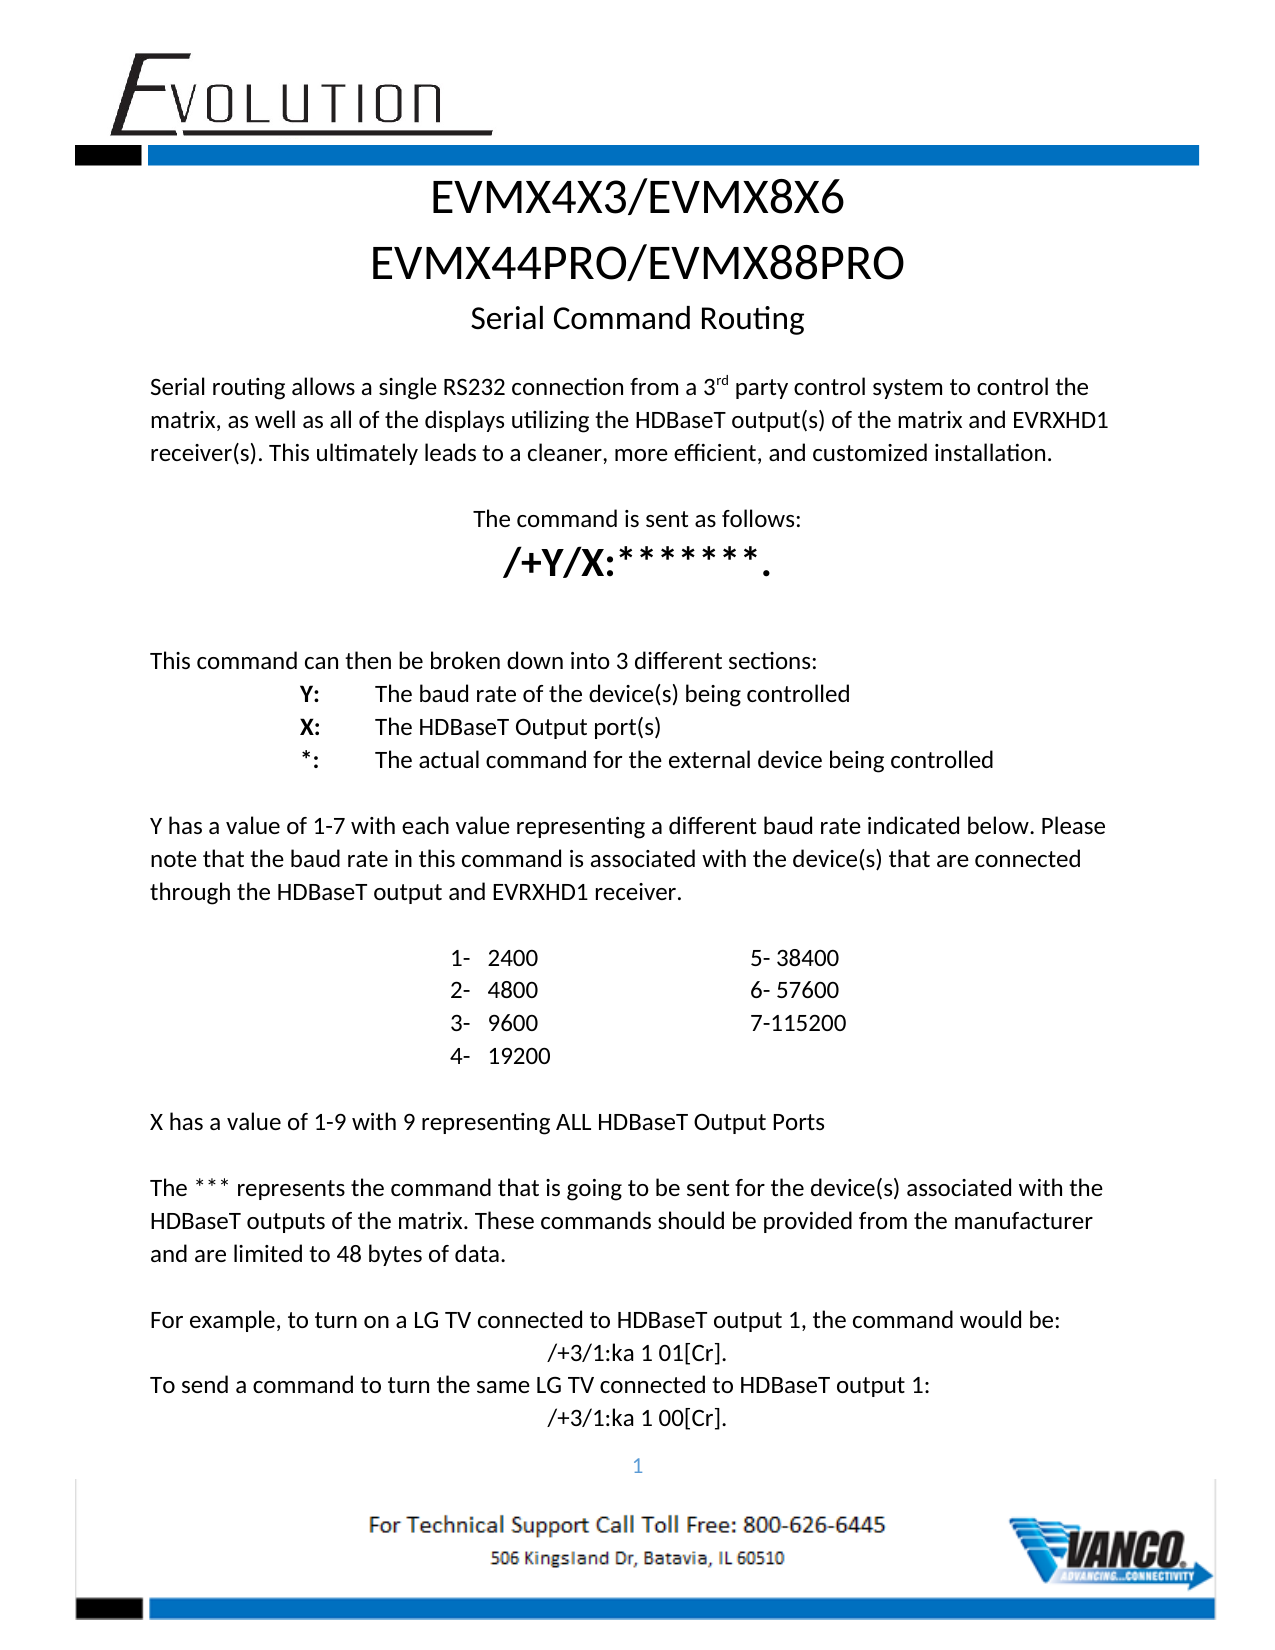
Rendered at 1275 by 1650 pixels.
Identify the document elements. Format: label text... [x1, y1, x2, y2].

list Y: The baud rate of the device(s) being controlled [300, 678, 1125, 709]
text To send a command to turn the same LG TV connected to HDBaseT output 1: [150, 1369, 1125, 1400]
text Serial Command Routing [75, 297, 1200, 338]
text The command is sent as follows: [150, 503, 1125, 533]
list 9600 7-115200 [450, 1007, 1125, 1038]
picture [75, 1479, 1218, 1620]
text /+Y/X:*******. [150, 536, 1125, 586]
text For example, to turn on a LG TV connected to HDBaseT output 1, the command would be: [150, 1304, 1125, 1334]
list Y has a value of 1-7 with each value representing a different baud rate indicated below. Please note that the baud rate in this command is associated with the device(s) that are connected through the HDBaseT output and EVRXHD1 receiver. [150, 810, 1125, 906]
list X: The HDBaseT Output port(s) [300, 711, 1125, 742]
text The *** represents the command that is going to be sent for the device(s) associated with the HDBaseT outputs of the matrix. These commands should be provided from the manufacturer and are limited to 48 bytes of data. [150, 1172, 1125, 1268]
list X has a value of 1-9 with 9 representing ALL HDBaseT Output Ports [150, 1106, 1125, 1137]
text EVMX4X3/EVMX8X6 [75, 166, 1200, 226]
text /+3/1:ka 1 00[Cr]. [150, 1402, 1125, 1433]
picture [75, 30, 1200, 166]
text /+3/1:ka 1 01[Cr]. [150, 1337, 1125, 1367]
text Serial routing allows a single RS232 connection from a 3rd party control system to control the matrix, as well as all of the displays utilizing the HDBaseT output(s) of the matrix and EVRXHD1 receiver(s). This ultimately leads to a cleaner, more efficient, and customized installation. [150, 371, 1125, 467]
text This command can then be broken down into 3 different sections: [150, 645, 1125, 676]
list 4800 6- 57600 [450, 974, 1125, 1005]
list *: The actual command for the external device being controlled [300, 744, 1125, 775]
text EVMX44PRO/EVMX88PRO [75, 231, 1200, 292]
list 2400 5- 38400 [450, 942, 1125, 972]
list 19200 [450, 1040, 1125, 1071]
